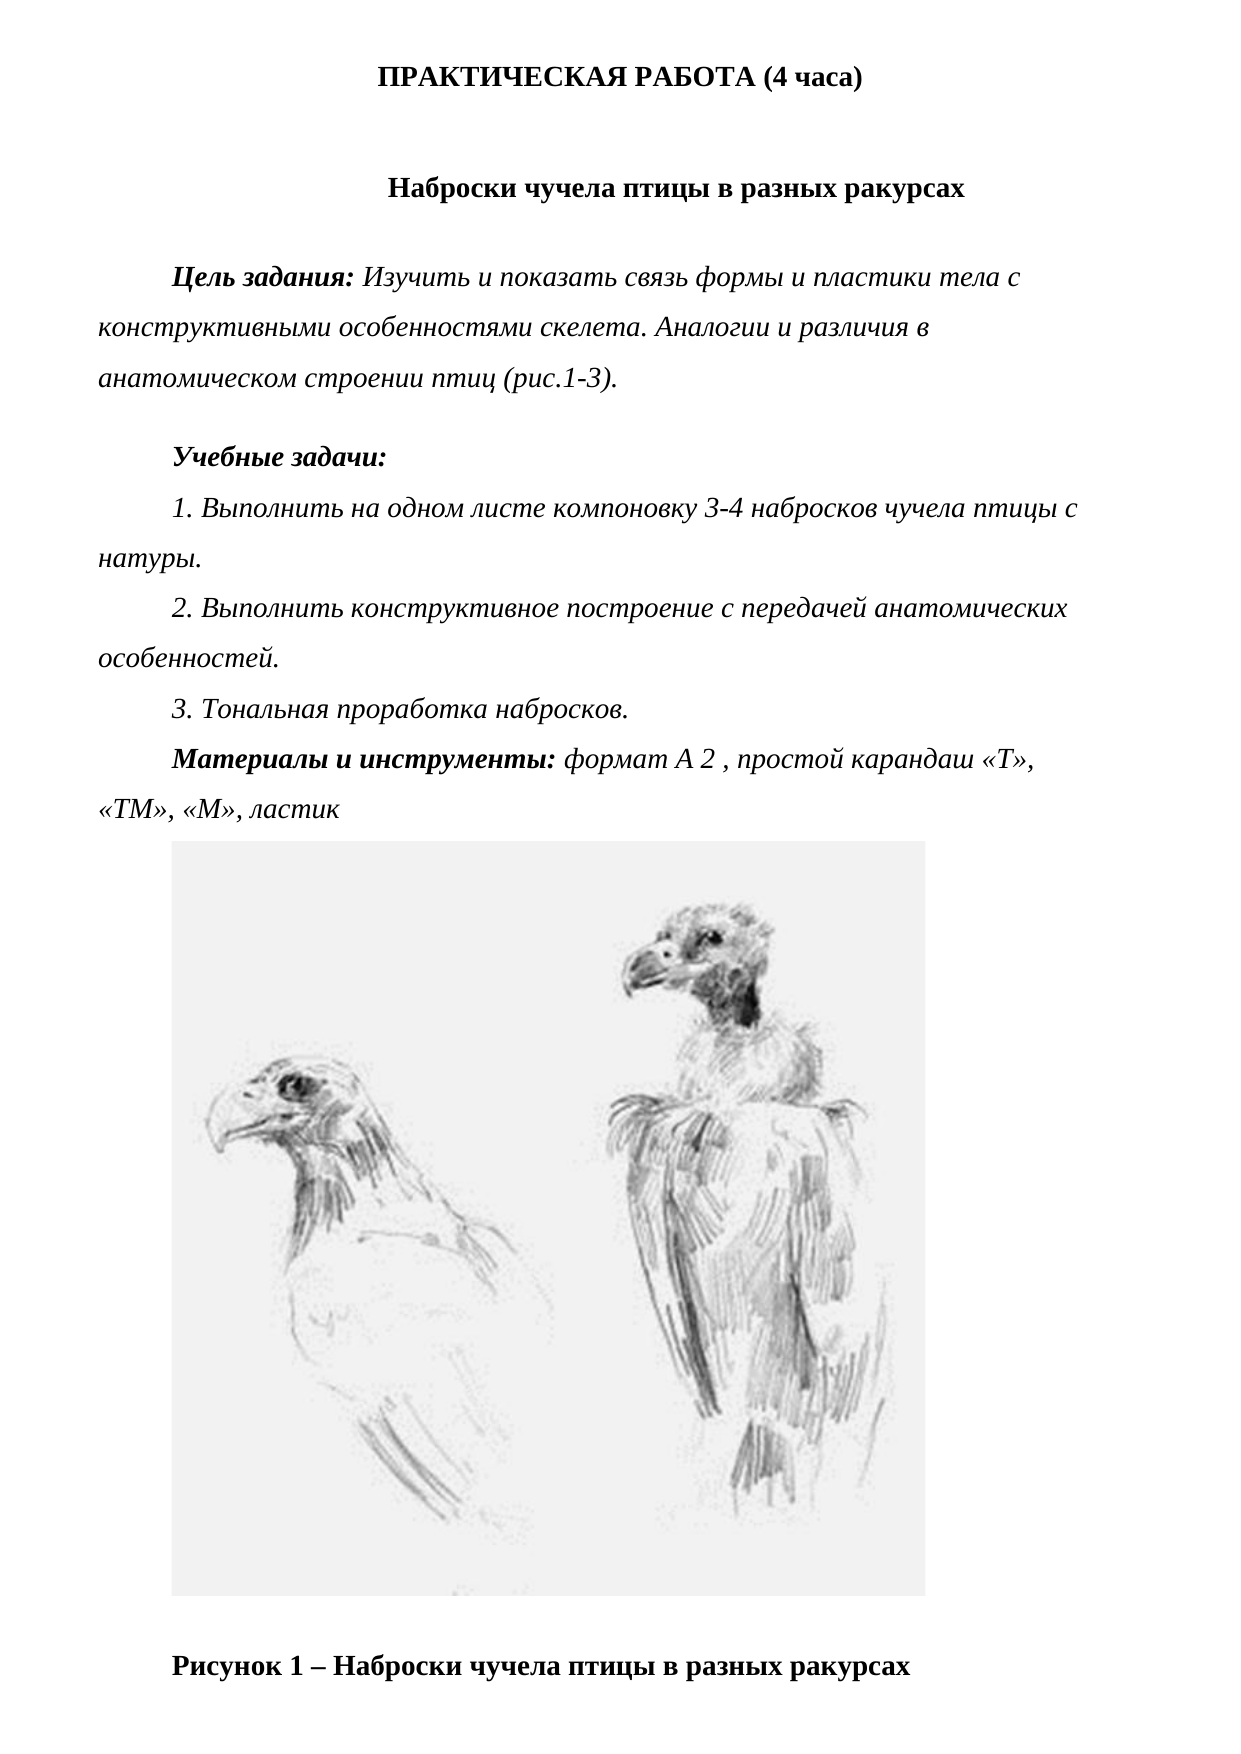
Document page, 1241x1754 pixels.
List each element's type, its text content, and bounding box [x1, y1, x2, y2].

text Наброски чучела птицы в разных ракурсах [98, 170, 1181, 204]
text Рисунок 1 – Наброски чучела птицы в разных ракурсах [98, 1648, 1116, 1682]
text ПРАКТИЧЕСКАЯ РАБОТА (4 часа) [59, 59, 1181, 93]
text Цель задания: Изучить и показать связь формы и пластики тела с конструктивными особенностями скелета. Аналогии и различия в анатомическом строении птиц (рис.1-3). [98, 259, 1116, 393]
text 3. Тональная проработка набросков. [98, 691, 1116, 724]
picture [171, 841, 926, 1596]
text 1. Выполнить на одном листе компоновку 3-4 набросков чучела птицы с натуры. [98, 490, 1116, 573]
text Материалы и инструменты: формат А 2 , простой карандаш «Т», «ТМ», «М», ластик [98, 741, 1116, 825]
text 2. Выполнить конструктивное построение с передачей анатомических особенностей. [98, 590, 1116, 674]
text Учебные задачи: [98, 439, 1116, 473]
